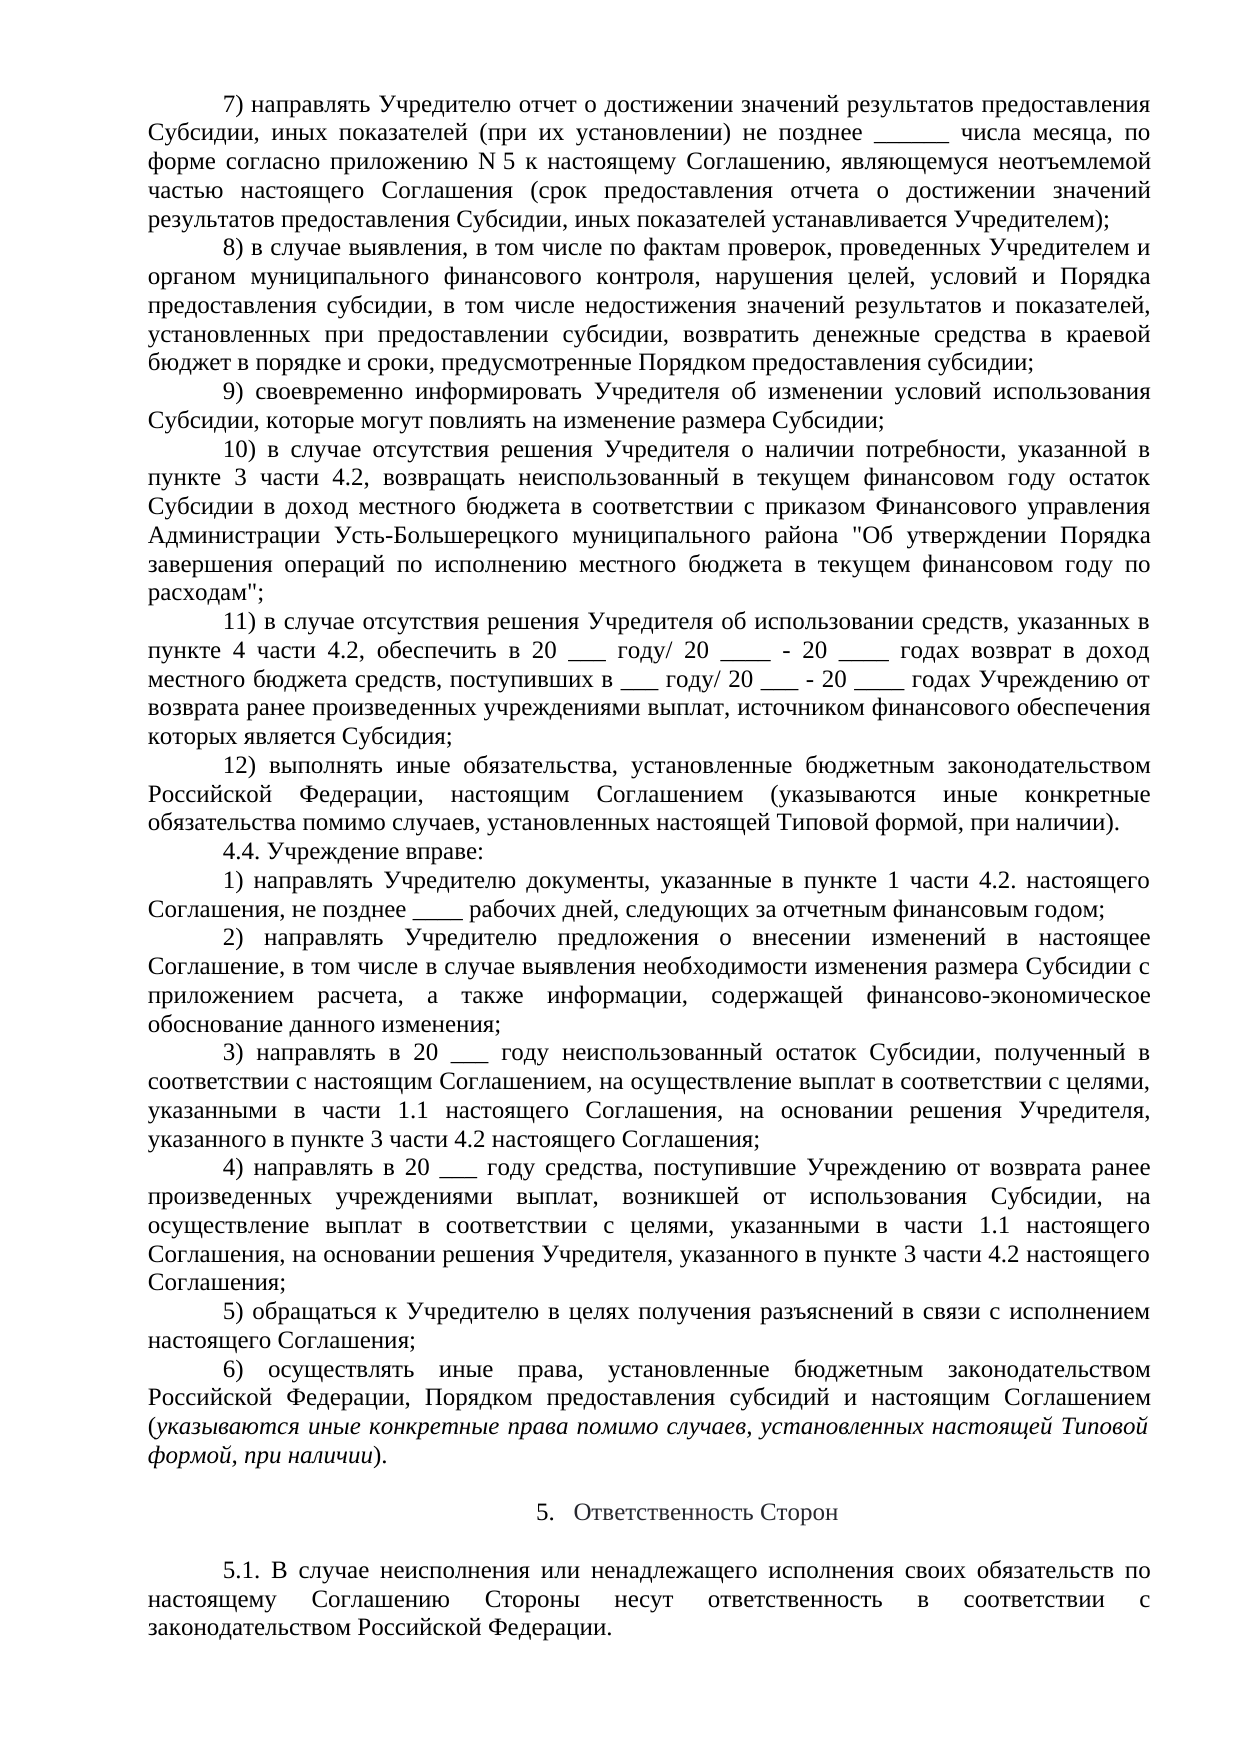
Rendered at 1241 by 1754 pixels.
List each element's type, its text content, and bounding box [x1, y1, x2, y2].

text 3) направлять в 20 ___ году неиспользованный остаток Субсидии, полученный в соответствии с настоящим Соглашением, на осуществление выплат в соответствии с целями, указанными в части 1.1 настоящего Соглашения, на основании решения Учредителя, указанного в пункте 3 части 4.2 настоящего Соглашения; [148, 1037, 1152, 1152]
text 6) осуществлять иные права, установленные бюджетным законодательством Российской Федерации, Порядком предоставления субсидий и настоящим Соглашением (указываются иные конкретные права помимо случаев, установленных настоящей Типовой формой, при наличии). [148, 1354, 1152, 1469]
list Ответственность Сторон [223, 1497, 1152, 1526]
text 4.4. Учреждение вправе: [148, 836, 1152, 865]
text 12) выполнять иные обязательства, установленные бюджетным законодательством Российской Федерации, настоящим Соглашением (указываются иные конкретные обязательства помимо случаев, установленных настоящей Типовой формой, при наличии). [148, 750, 1152, 836]
text 2) направлять Учредителю предложения о внесении изменений в настоящее Соглашение, в том числе в случае выявления необходимости изменения размера Субсидии с приложением расчета, а также информации, содержащей финансово-экономическое обоснование данного изменения; [148, 922, 1152, 1037]
text 10) в случае отсутствия решения Учредителя о наличии потребности, указанной в пункте 3 части 4.2, возвращать неиспользованный в текущем финансовом году остаток Субсидии в доход местного бюджета в соответствии с приказом Финансового управления Администрации Усть-Большерецкого муниципального района "Об утверждении Порядка завершения операций по исполнению местного бюджета в текущем финансовом году по расходам"; [148, 434, 1152, 606]
text 5.1. В случае неисполнения или ненадлежащего исполнения своих обязательств по настоящему Соглашению Стороны несут ответственность в соответствии с законодательством Российской Федерации. [148, 1555, 1152, 1641]
text 11) в случае отсутствия решения Учредителя об использовании средств, указанных в пункте 4 части 4.2, обеспечить в 20 ___ году/ 20 ____ - 20 ____ годах возврат в доход местного бюджета средств, поступивших в ___ году/ 20 ___ - 20 ____ годах Учреждению от возврата ранее произведенных учреждениями выплат, источником финансового обеспечения которых является Субсидия; [148, 606, 1152, 750]
text 4) направлять в 20 ___ году средства, поступившие Учреждению от возврата ранее произведенных учреждениями выплат, возникшей от использования Субсидии, на осуществление выплат в соответствии с целями, указанными в части 1.1 настоящего Соглашения, на основании решения Учредителя, указанного в пункте 3 части 4.2 настоящего Соглашения; [148, 1152, 1152, 1296]
text 1) направлять Учредителю документы, указанные в пункте 1 части 4.2. настоящего Соглашения, не позднее ____ рабочих дней, следующих за отчетным финансовым годом; [148, 865, 1152, 922]
text 5) обращаться к Учредителю в целях получения разъяснений в связи с исполнением настоящего Соглашения; [148, 1296, 1152, 1354]
text 8) в случае выявления, в том числе по фактам проверок, проведенных Учредителем и органом муниципального финансового контроля, нарушения целей, условий и Порядка предоставления субсидии, в том числе недостижения значений результатов и показателей, установленных при предоставлении субсидии, возвратить денежные средства в краевой бюджет в порядке и сроки, предусмотренные Порядком предоставления субсидии; [148, 232, 1152, 376]
text 9) своевременно информировать Учредителя об изменении условий использования Субсидии, которые могут повлиять на изменение размера Субсидии; [148, 376, 1152, 434]
text 7) направлять Учредителю отчет о достижении значений результатов предоставления Субсидии, иных показателей (при их установлении) не позднее ______ числа месяца, по форме согласно приложению N 5 к настоящему Соглашению, являющемуся неотъемлемой частью настоящего Соглашения (срок предоставления отчета о достижении значений результатов предоставления Субсидии, иных показателей устанавливается Учредителем); [148, 89, 1152, 232]
